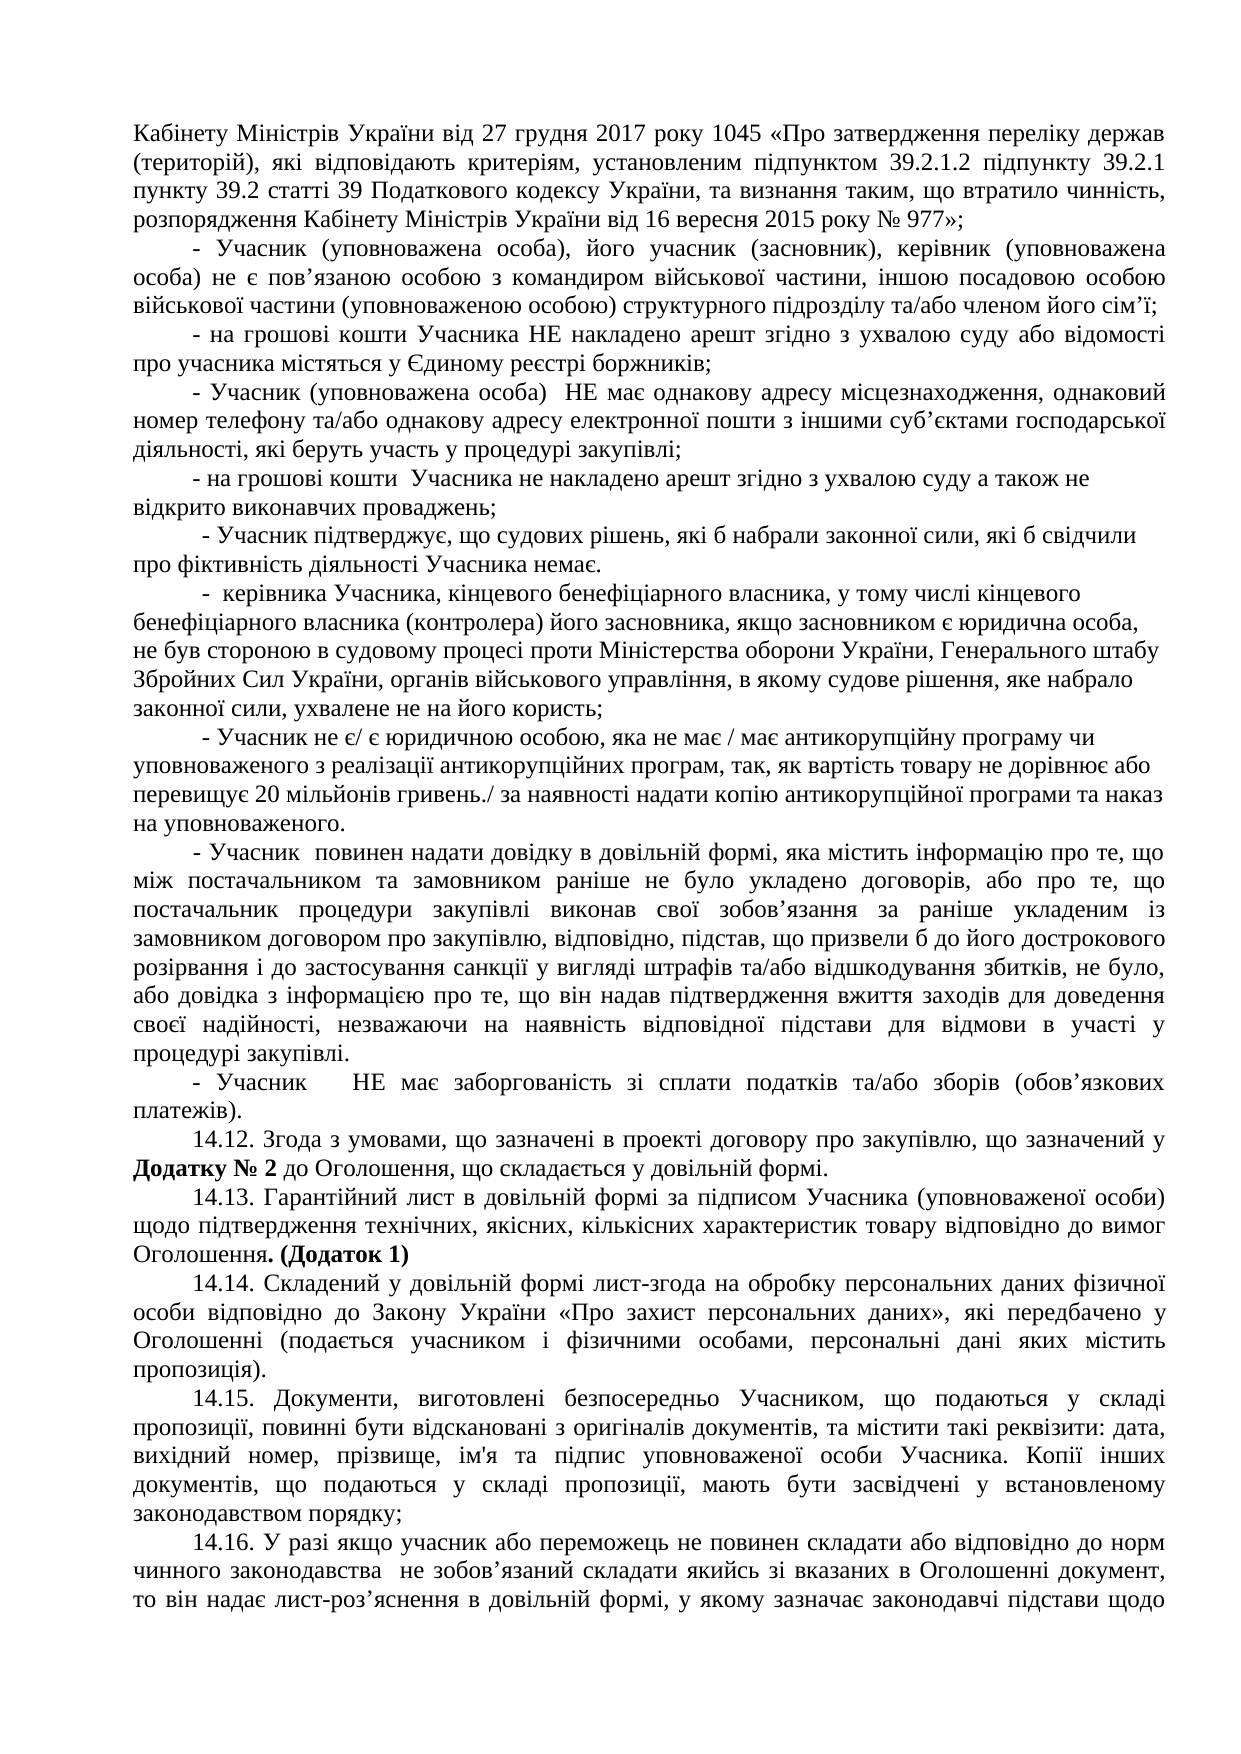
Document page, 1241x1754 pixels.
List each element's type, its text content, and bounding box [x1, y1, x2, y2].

text 14.12. Згода з умовами, що зазначені в проекті договору про закупівлю, що зазначений у Додатку № 2 до Оголошення, що складається у довільній формі. [133, 1124, 1167, 1182]
text - на грошові кошти Учасника НЕ накладено арешт згідно з ухвалою суду або відомості про учасника містяться у Єдиному реєстрі боржників; [133, 319, 1167, 377]
text 14.15. Документи, виготовлені безпосередньо Учасником, що подаються у складі пропозиції, повинні бути відскановані з оригіналів документів, та містити такі реквізити: дата, вихідний номер, прізвище, ім'я та підпис уповноваженої особи Учасника. Копії інших документів, що подаються у складі пропозиції, мають бути засвідчені у встановленому законодавством порядку; [133, 1383, 1167, 1527]
text - на грошові кошти Учасника не накладено арешт згідно з ухвалою суду а також не відкрито виконавчих проваджень; - Учасник підтверджує, що судових рішень, які б набрали законної сили, які б свідчили про фіктивність діяльності Учасника немає. - керівника Учасника, кінцевого бенефіціарного власника, у тому числі кінцевого бенефіціарного власника (контролера) його засновника, якщо засновником є юридична особа, не був стороною в судовому процесі проти Міністерства оборони України, Генерального штабу Збройних Сил України, органів військового управління, в якому судове рішення, яке набрало законної сили, ухвалене не на його користь; - Учасник не є/ є юридичною особою, яка не має / має антикорупційну програму чи уповноваженого з реалізації антикорупційних програм, так, як вартість товару не дорівнює або перевищує 20 мільйонів гривень./ за наявності надати копію антикорупційної програми та наказ на уповноваженого. [133, 463, 1167, 837]
text 14.13. Гарантійний лист в довільній формі за підписом Учасника (уповноваженої особи) щодо підтвердження технічних, якісних, кількісних характеристик товару відповідно до вимог Оголошення. (Додаток 1) [133, 1182, 1167, 1268]
text - Учасник НЕ має заборгованість зі сплати податків та/або зборів (обов’язкових платежів). [133, 1067, 1167, 1124]
text - Учасник (уповноважена особа), його учасник (засновник), керівник (уповноважена особа) не є пов’язаною особою з командиром військової частини, іншою посадовою особою військової частини (уповноваженою особою) структурного підрозділу та/або членом його сім’ї; [133, 233, 1167, 319]
text 14.14. Складений у довільній формі лист-згода на обробку персональних даних фізичної особи відповідно до Закону України «Про захист персональних даних», які передбачено у Оголошенні (подається учасником і фізичними особами, персональні дані яких містить пропозиція). [133, 1268, 1167, 1383]
text - Учасник повинен надати довідку в довільній формі, яка містить інформацію про те, що між постачальником та замовником раніше не було укладено договорів, або про те, що постачальник процедури закупівлі виконав свої зобов’язання за раніше укладеним із замовником договором про закупівлю, відповідно, підстав, що призвели б до його дострокового розірвання і до застосування санкції у вигляді штрафів та/або відшкодування збитків, не було, або довідка з інформацією про те, що він надав підтвердження вжиття заходів для доведення своєї надійності, незважаючи на наявність відповідної підстави для відмови в участі у процедурі закупівлі. [133, 837, 1167, 1067]
text - Учасник (уповноважена особа) НЕ має однакову адресу місцезнаходження, однаковий номер телефону та/або однакову адресу електронної пошти з іншими суб’єктами господарської діяльності, які беруть участь у процедурі закупівлі; [133, 377, 1167, 463]
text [133, 118, 1167, 233]
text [133, 1527, 1167, 1613]
